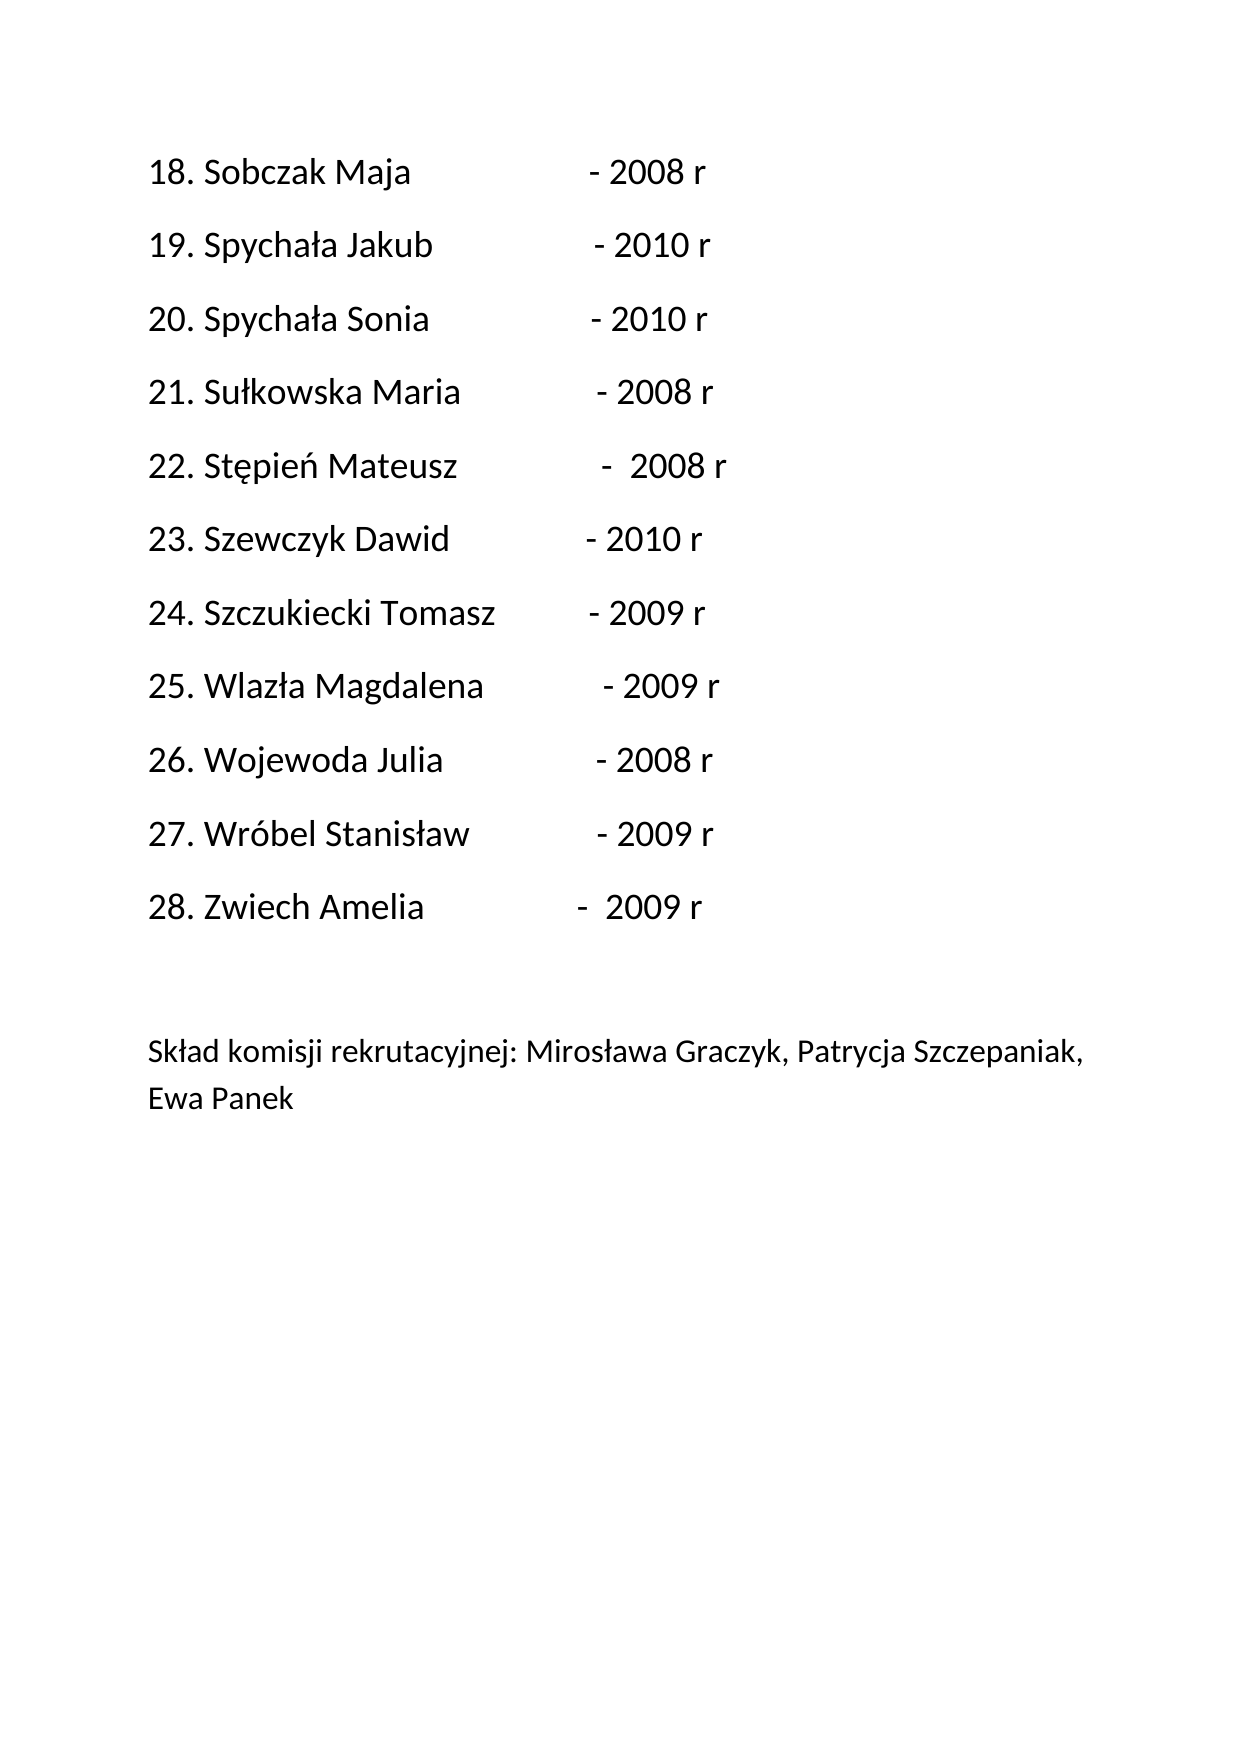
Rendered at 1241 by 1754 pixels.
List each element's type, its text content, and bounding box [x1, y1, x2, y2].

text 26. Wojewoda Julia - 2008 r [148, 736, 1093, 782]
text Skład komisji rekrutacyjnej: Mirosława Graczyk, Patrycja Szczepaniak, Ewa Panek [148, 1030, 1093, 1118]
text 20. Spychała Sonia - 2010 r [148, 295, 1093, 341]
text 18. Sobczak Maja - 2008 r [148, 148, 1093, 193]
text 28. Zwiech Amelia - 2009 r [148, 883, 1093, 929]
text 24. Szczukiecki Tomasz - 2009 r [148, 589, 1093, 635]
text 21. Sułkowska Maria - 2008 r [148, 368, 1093, 414]
text 27. Wróbel Stanisław - 2009 r [148, 809, 1093, 855]
text 23. Szewczyk Dawid - 2010 r [148, 515, 1093, 561]
text 22. Stępień Mateusz - 2008 r [148, 442, 1093, 488]
text 25. Wlazła Magdalena - 2009 r [148, 662, 1093, 708]
text 19. Spychała Jakub - 2010 r [148, 221, 1093, 267]
